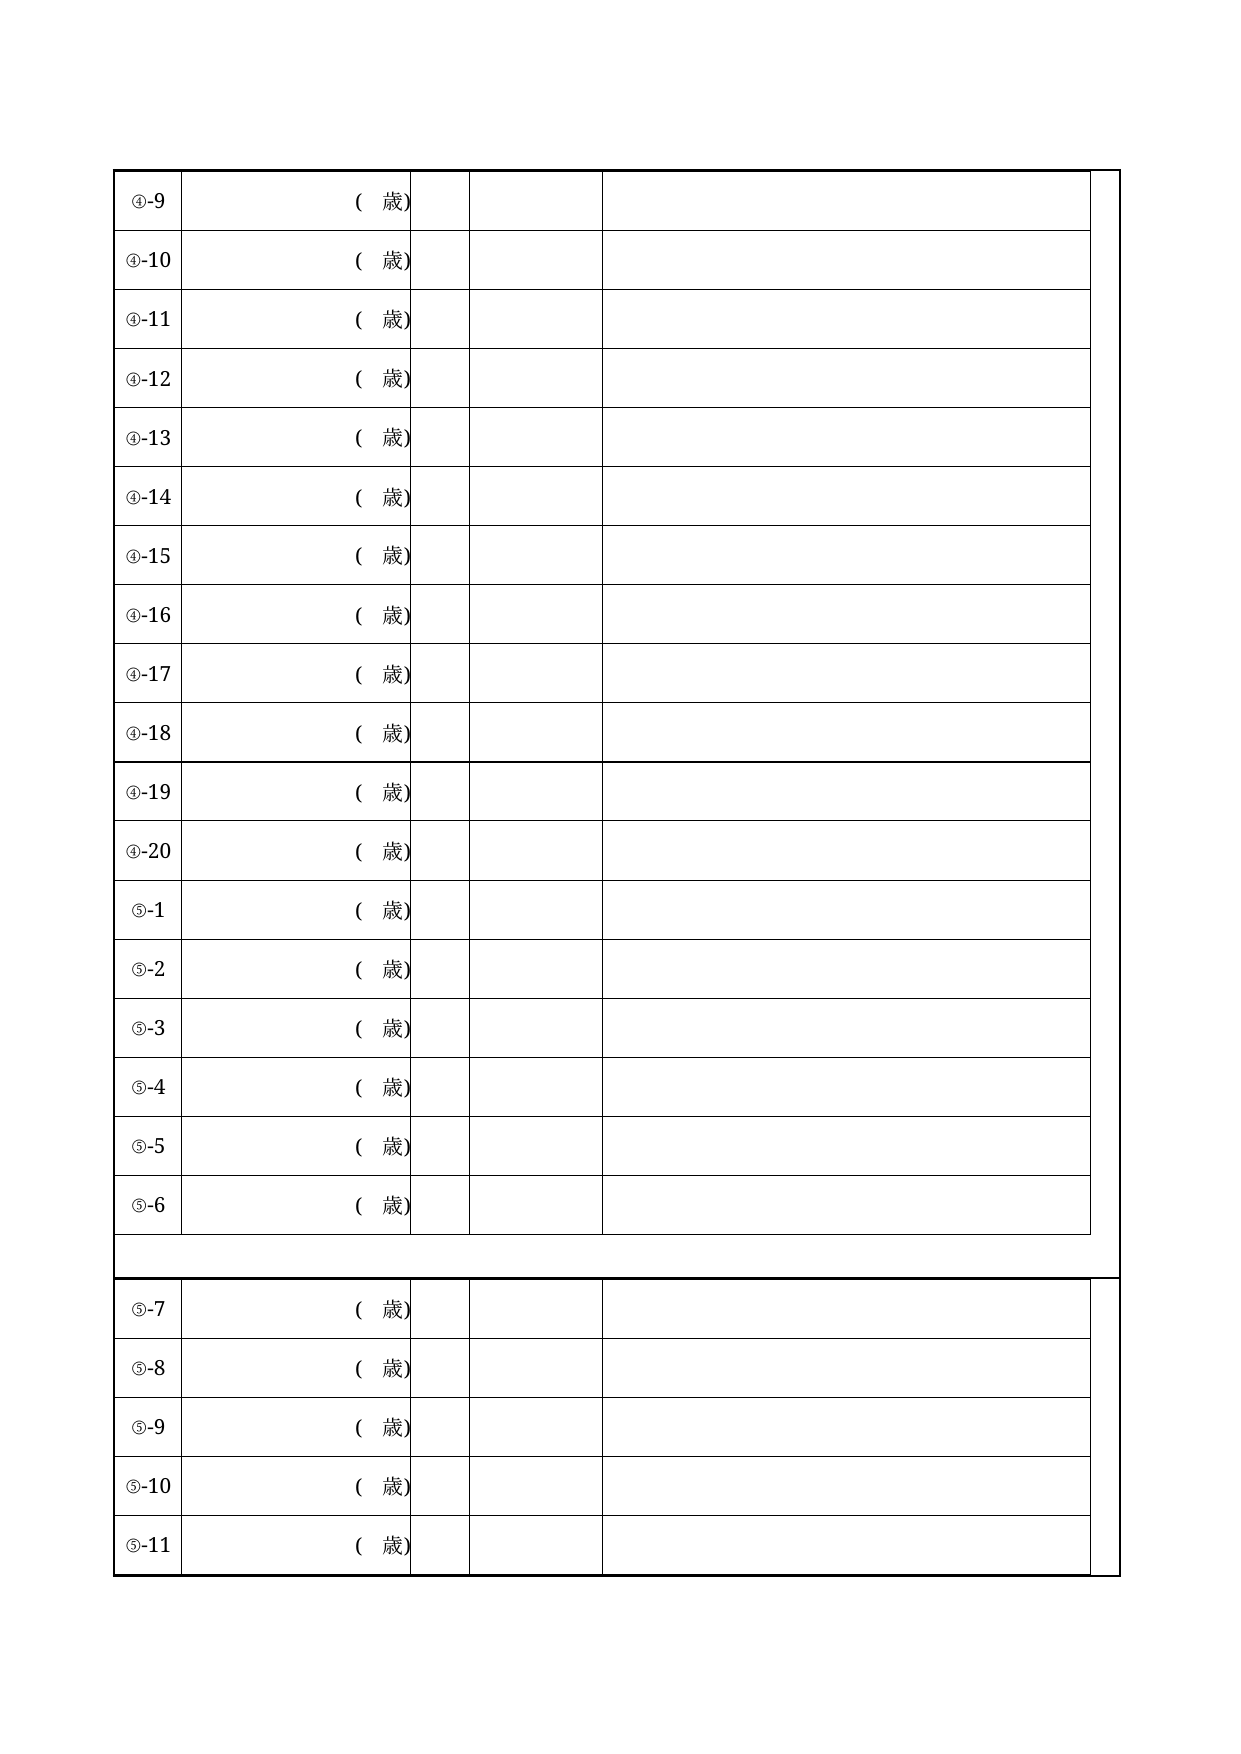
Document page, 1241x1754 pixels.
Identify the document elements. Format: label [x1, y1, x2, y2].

table_cell [411, 1280, 469, 1338]
table_cell [411, 1516, 469, 1574]
table_cell [115, 1516, 181, 1574]
table_cell [182, 1516, 410, 1574]
table_cell [1091, 1279, 1119, 1575]
table_cell [603, 1339, 1090, 1397]
table_cell [115, 1280, 181, 1338]
table_cell [603, 1457, 1090, 1515]
table_cell [182, 1280, 410, 1338]
table_cell [411, 1457, 469, 1515]
table_cell [115, 1339, 181, 1397]
table_cell [470, 1516, 602, 1574]
table_cell [411, 1339, 469, 1397]
table_cell [411, 1398, 469, 1456]
table_cell [470, 1339, 602, 1397]
table_cell [603, 1516, 1090, 1574]
table_cell [603, 1280, 1090, 1338]
table_cell [470, 1280, 602, 1338]
table_cell [470, 1398, 602, 1456]
table_cell [182, 1457, 410, 1515]
table_cell [115, 1398, 181, 1456]
table_cell [470, 1457, 602, 1515]
table_cell [182, 1398, 410, 1456]
table_cell [182, 1339, 410, 1397]
table_cell [115, 171, 1119, 1277]
table_cell [603, 1398, 1090, 1456]
table_cell [115, 1457, 181, 1515]
